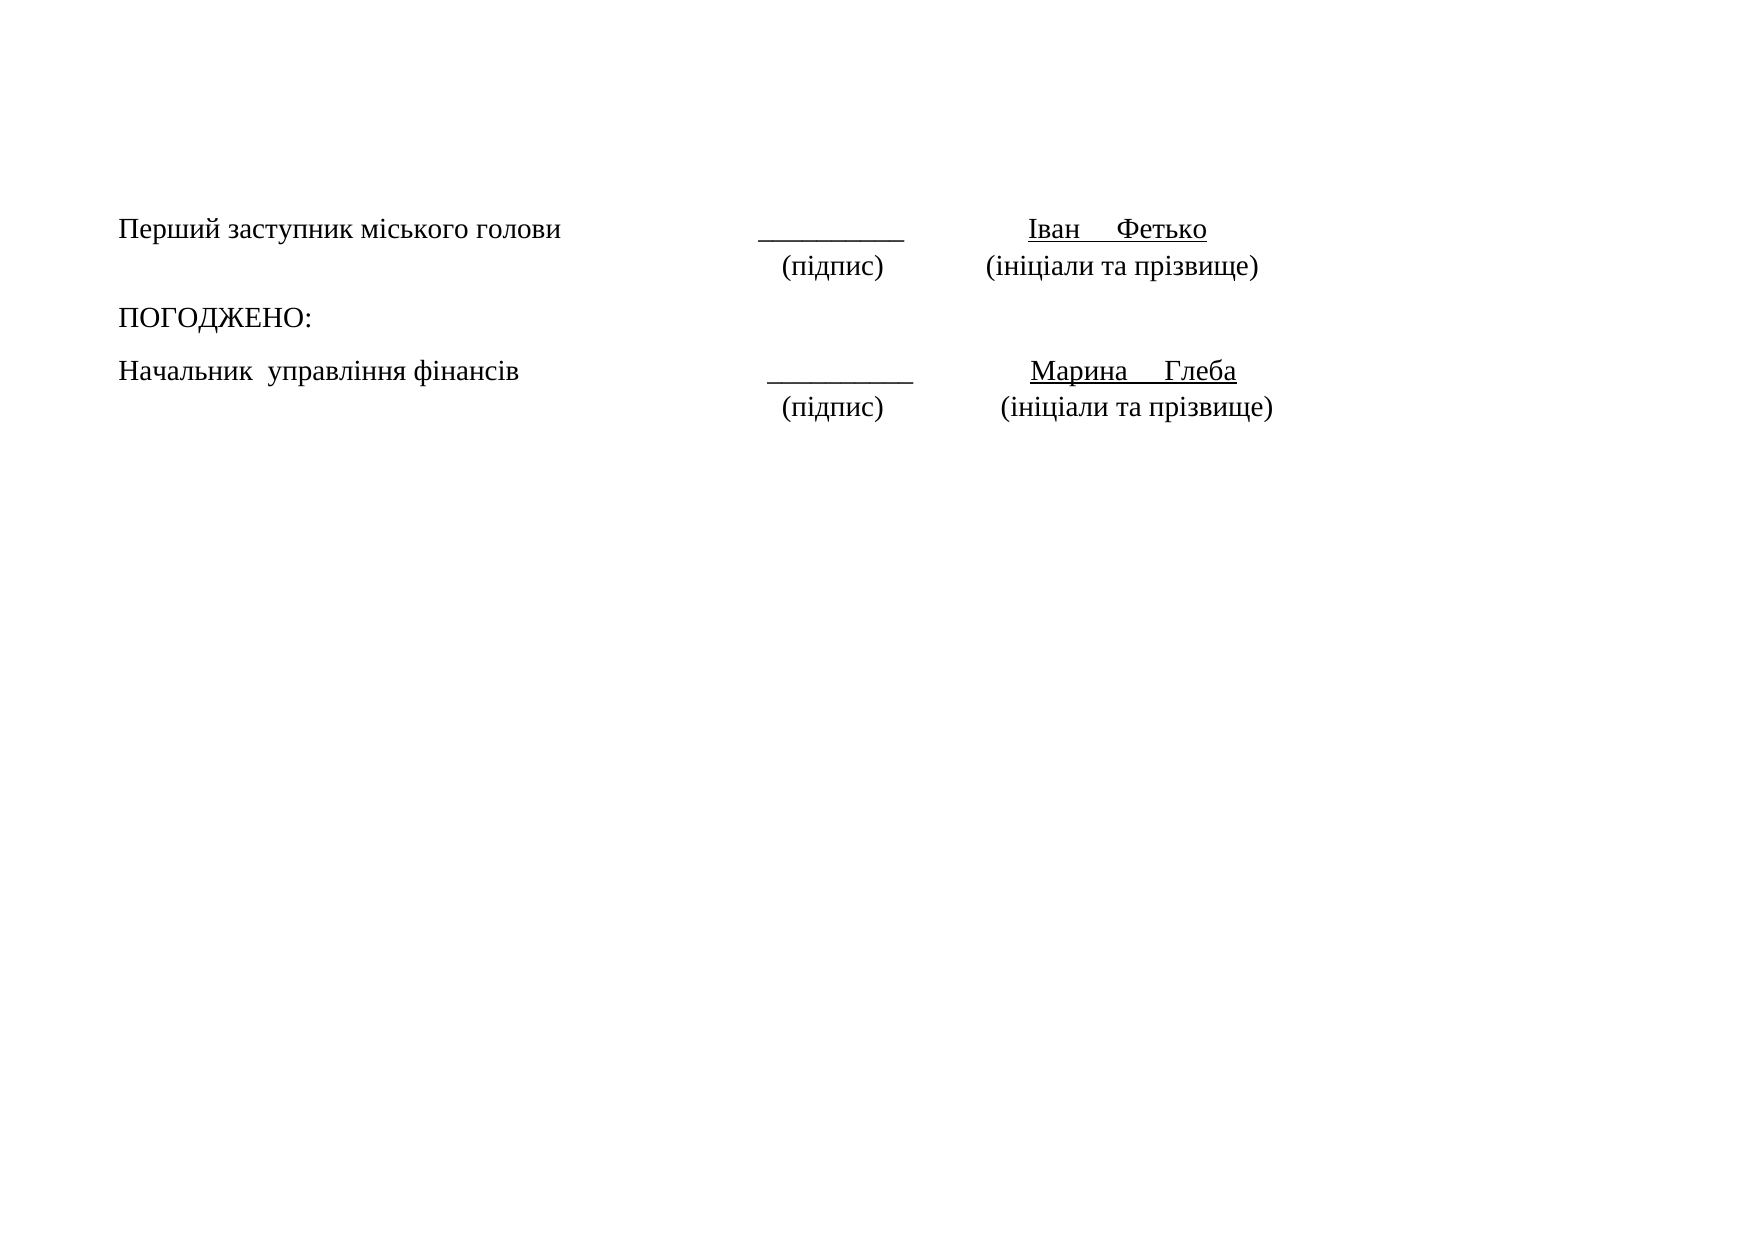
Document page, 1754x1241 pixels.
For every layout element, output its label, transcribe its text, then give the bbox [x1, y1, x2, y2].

text ПОГОДЖЕНО: [118, 301, 1636, 334]
text Начальник управління фінансів __________ Марина Глеба (підпис) (ініціали та прізвище) [118, 353, 1636, 423]
text Перший заступник міського голови __________ Іван Фетько (підпис) (ініціали та прізвище) [118, 212, 1636, 281]
